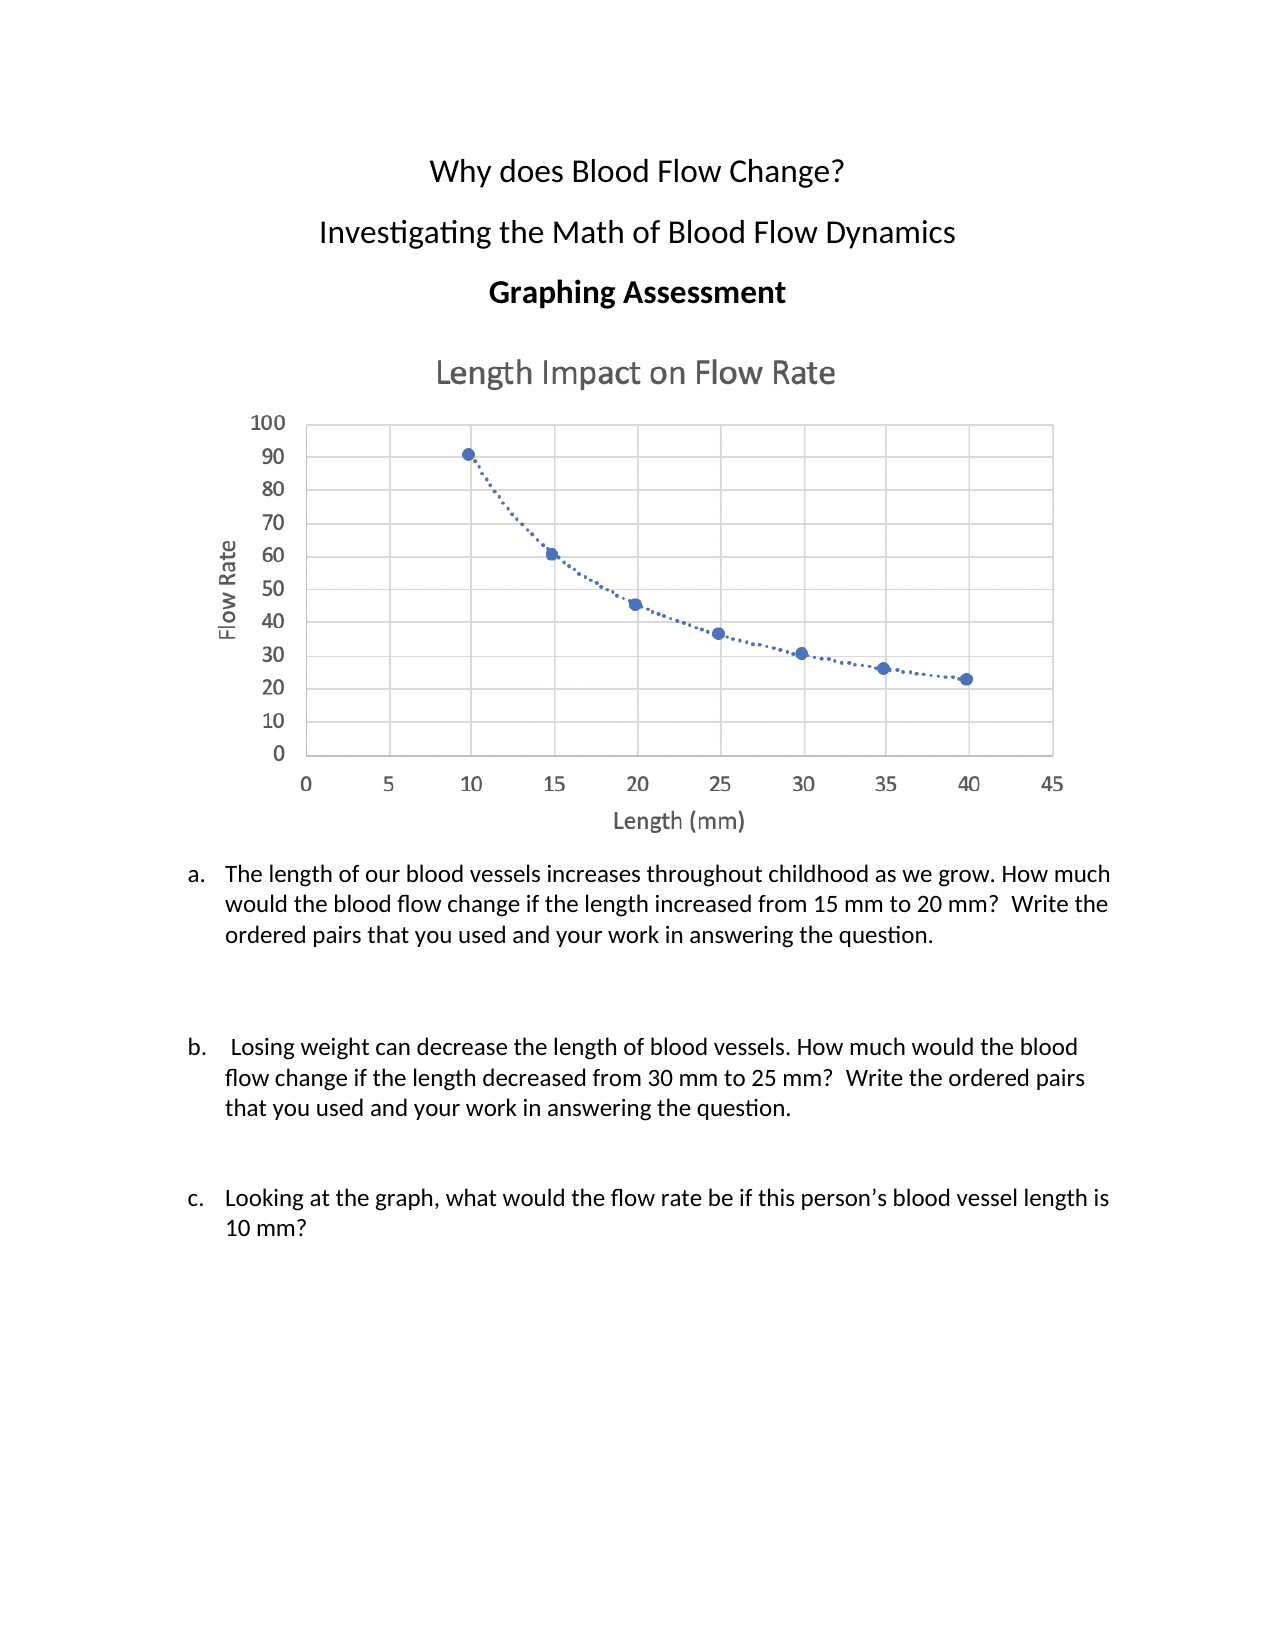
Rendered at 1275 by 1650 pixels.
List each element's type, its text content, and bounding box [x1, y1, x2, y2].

list Losing weight can decrease the length of blood vessels. How much would the blood flow change if the length decreased from 30 mm to 25 mm? Write the ordered pairs that you used and your work in answering the question. [187, 1031, 1125, 1123]
text Why does Blood Flow Change? [150, 150, 1125, 191]
list The length of our blood vessels increases throughout childhood as we grow. How much would the blood flow change if the length increased from 15 mm to 20 mm? Write the ordered pairs that you used and your work in answering the question. [187, 858, 1125, 949]
list Looking at the graph, what would the flow rate be if this person’s blood vessel length is 10 mm? [187, 1182, 1125, 1243]
picture [191, 340, 1084, 858]
text Graphing Assessment [150, 271, 1125, 312]
text Investigating the Math of Blood Flow Dynamics [150, 211, 1125, 251]
